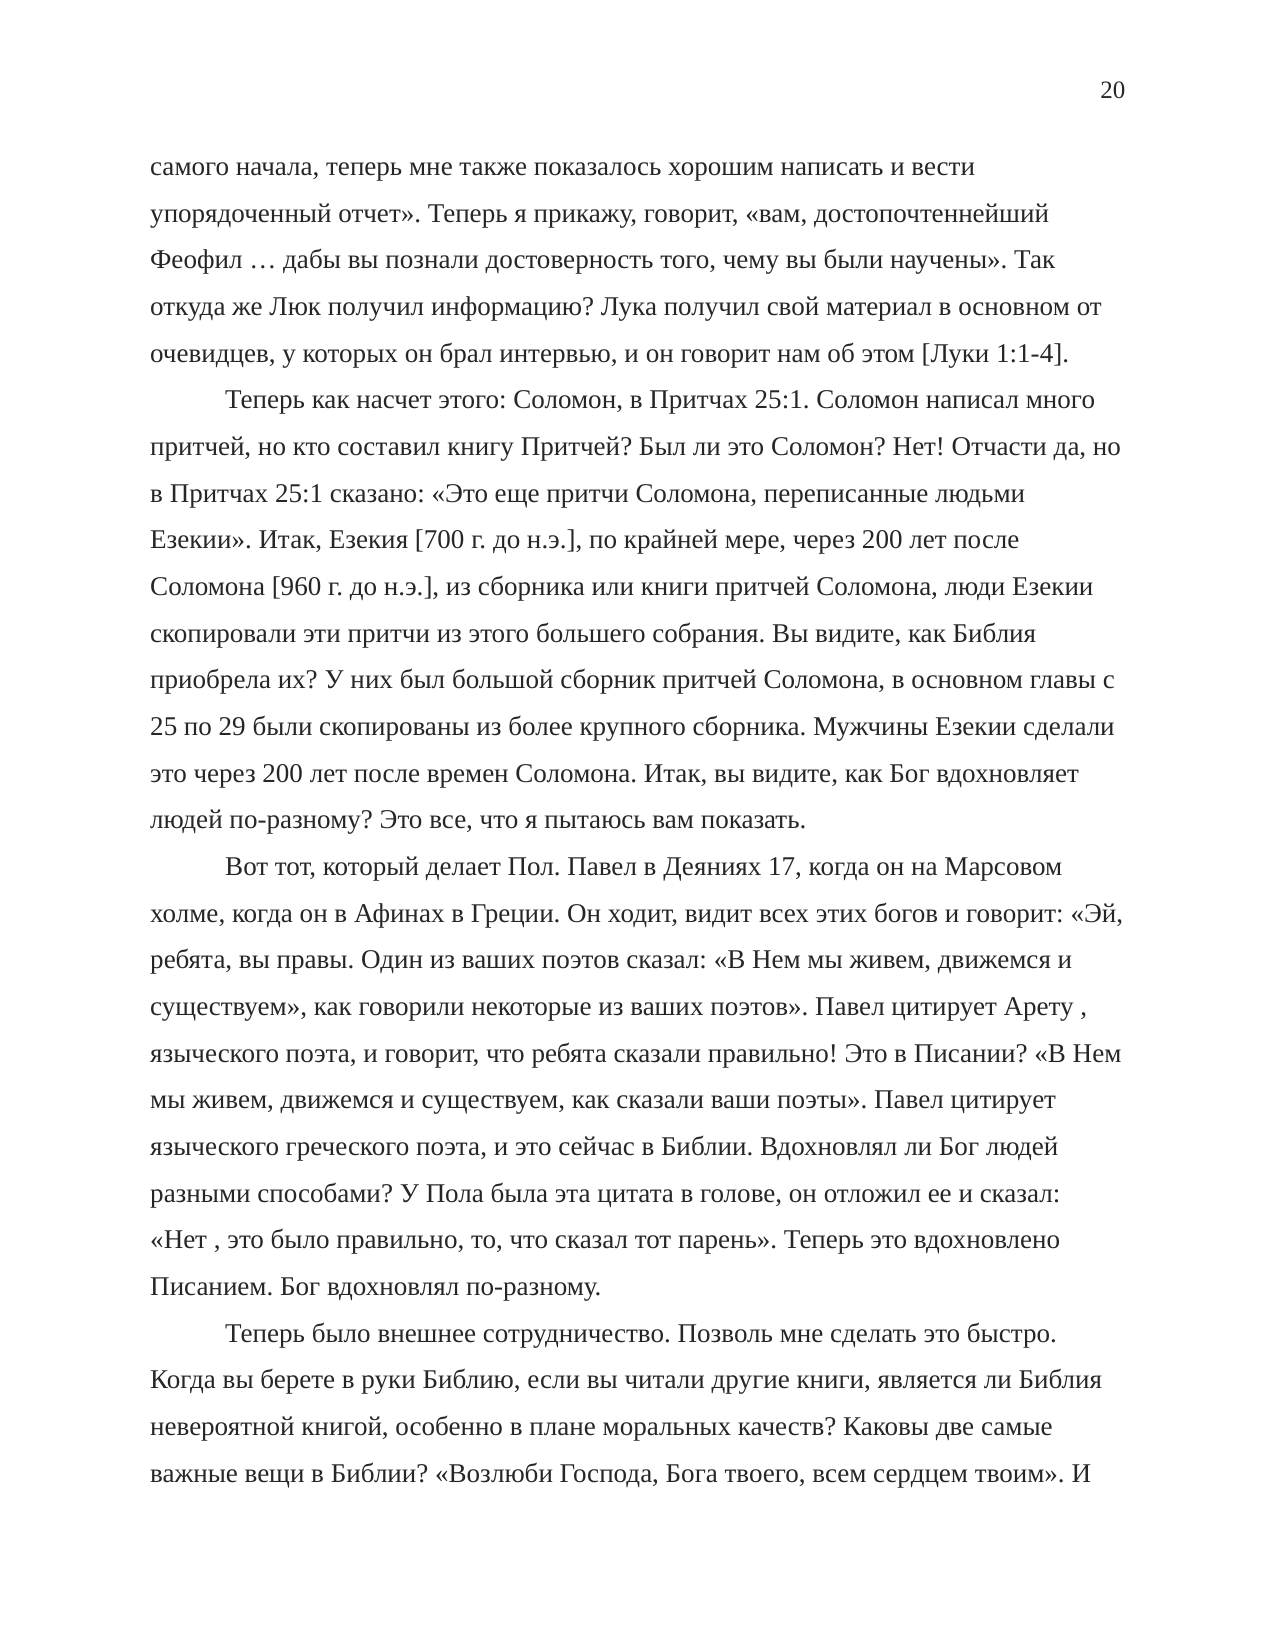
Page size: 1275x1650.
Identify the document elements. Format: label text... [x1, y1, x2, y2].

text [150, 150, 1125, 834]
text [150, 1317, 1125, 1488]
text Вот тот, который делает Пол. Павел в Деяниях 17, когда он на Марсовом холме, когда он в Афинах в Греции. Он ходит, видит всех этих богов и говорит: «Эй, ребята, вы правы. Один из ваших поэтов сказал: «В Нем мы живем, движемся и существуем», как говорили некоторые из ваших поэтов». Павел цитирует Арету , языческого поэта, и говорит, что ребята сказали правильно! Это в Писании? «В Нем мы живем, движемся и существуем, как сказали ваши поэты». Павел цитирует языческого греческого поэта, и это сейчас в Библии. Вдохновлял ли Бог людей разными способами? У Пола была эта цитата в голове, он отложил ее и сказал: «Нет , это было правильно, то, что сказал тот парень». Теперь это вдохновлено Писанием. Бог вдохновлял по-разному. [150, 850, 1125, 1301]
